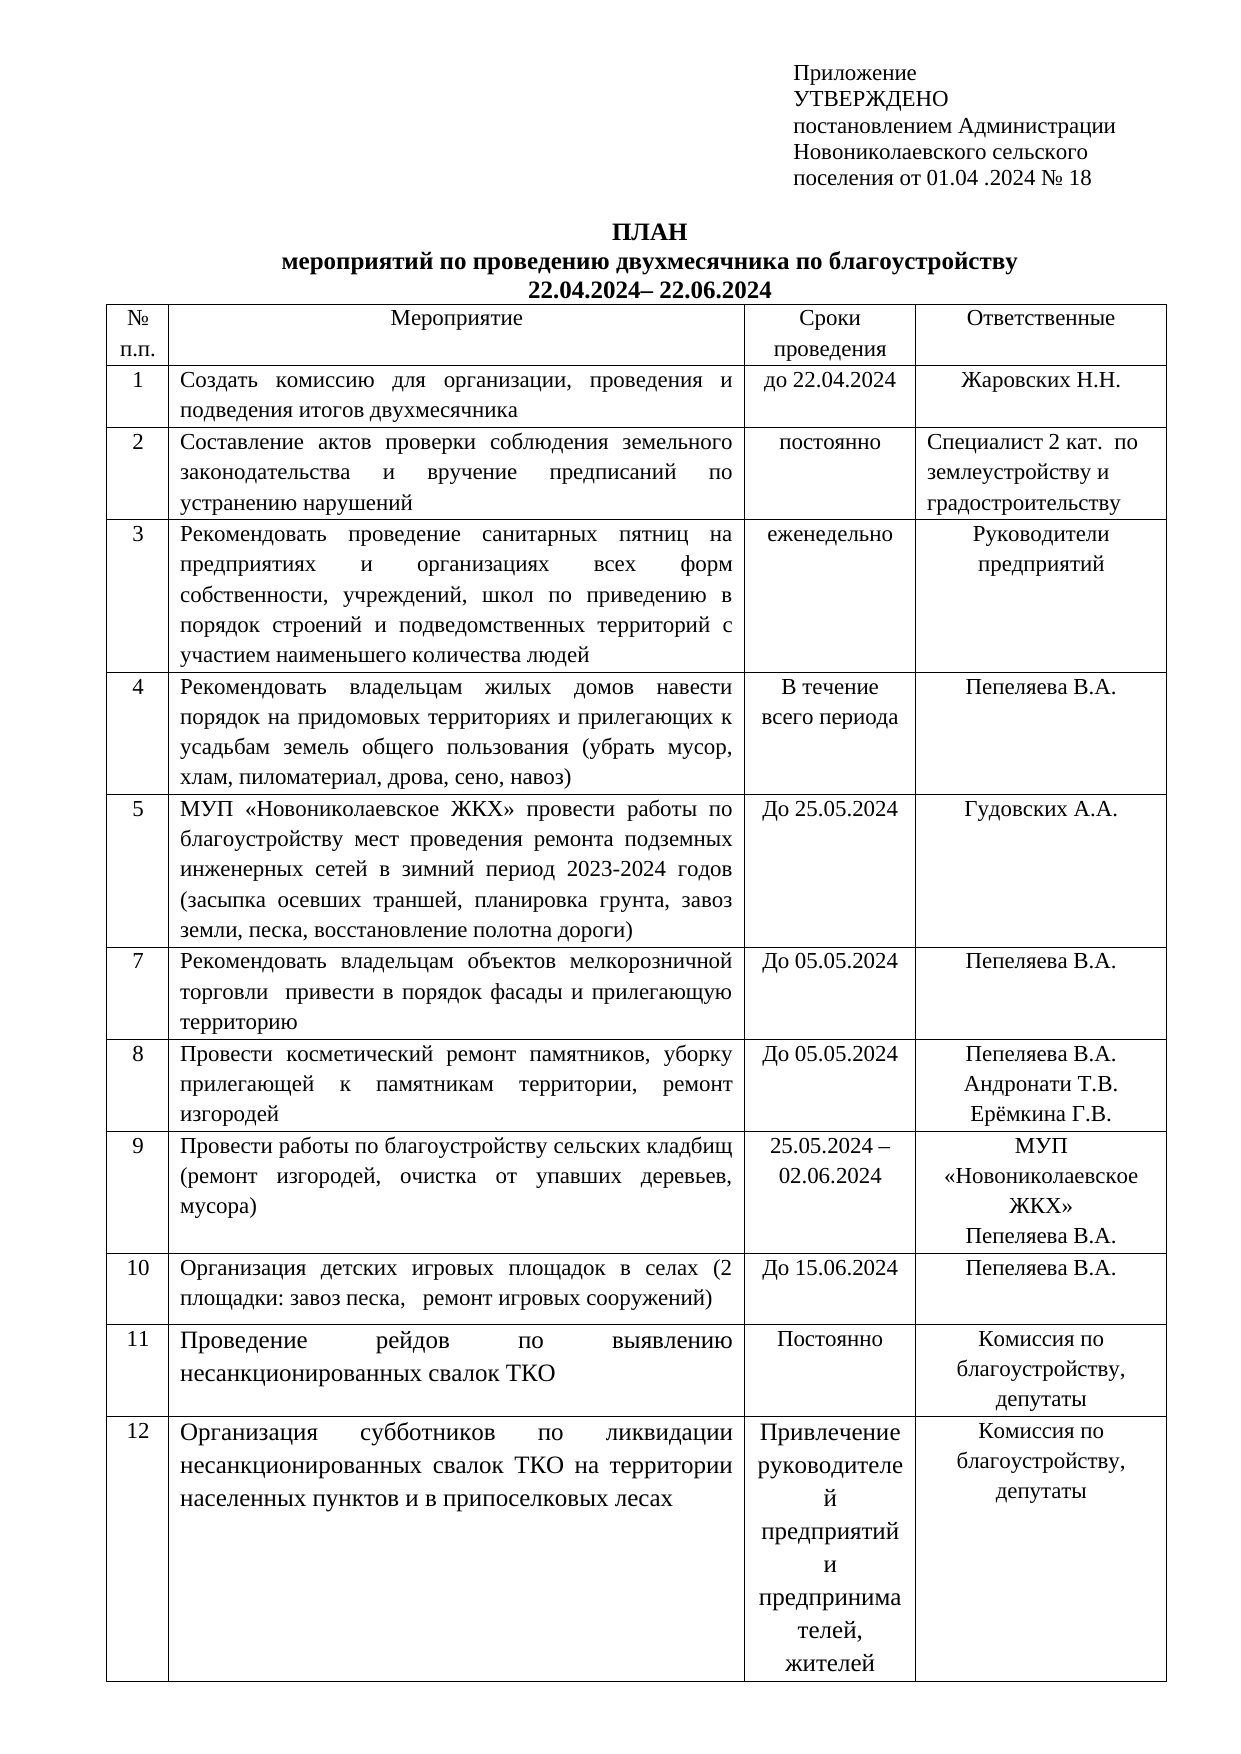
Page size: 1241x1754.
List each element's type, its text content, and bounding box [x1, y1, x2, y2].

table_cell Создать комиссию для организации, проведения и подведения итогов двухмесячника [169, 366, 744, 427]
table_cell В течение всего периода [745, 673, 915, 794]
table_cell Пепеляева В.А. Андронати Т.В. Ерёмкина Г.В. [916, 1040, 1166, 1131]
table_cell Комиссия по благоустройству, депутаты [916, 1325, 1166, 1416]
table_cell 5 [107, 795, 168, 947]
table_cell 3 [107, 520, 168, 672]
text ПЛАН [118, 217, 1181, 246]
table_header № п.п. [107, 305, 168, 365]
table_cell Проведение рейдов по выявлению несанкционированных свалок ТКО [169, 1325, 744, 1416]
table_cell Пепеляева В.А. [916, 673, 1166, 794]
table_cell 12 [107, 1417, 168, 1681]
table_cell Специалист 2 кат. по землеустройству и градостроительству [916, 428, 1166, 519]
table_cell постоянно [745, 428, 915, 519]
table_cell Рекомендовать владельцам жилых домов навести порядок на придомовых территориях и прилегающих к усадьбам земель общего пользования (убрать мусор, хлам, пиломатериал, дрова, сено, навоз) [169, 673, 744, 794]
table_cell 10 [107, 1254, 168, 1324]
table_cell Гудовских А.А. [916, 795, 1166, 947]
table_cell Привлечение руководителей предприятий и предпринимателей, жителей [745, 1417, 915, 1681]
text мероприятий по проведению двухмесячника по благоустройству [118, 246, 1181, 275]
text Приложение [793, 59, 1181, 85]
table_cell Составление актов проверки соблюдения земельного законодательства и вручение предписаний по устранению нарушений [169, 428, 744, 519]
table_cell Организация детских игровых площадок в селах (2 площадки: завоз песка, ремонт игровых сооружений) [169, 1254, 744, 1324]
table_cell 2 [107, 428, 168, 519]
text УТВЕРЖДЕНО [793, 85, 1181, 112]
text 22.04.2024– 22.06.2024 [118, 275, 1181, 303]
table_cell 8 [107, 1040, 168, 1131]
table_cell Рекомендовать владельцам объектов мелкорозничной торговли привести в порядок фасады и прилегающую территорию [169, 948, 744, 1039]
table_cell Пепеляева В.А. [916, 948, 1166, 1039]
table_cell МУП «Новониколаевское ЖКХ» Пепеляева В.А. [916, 1132, 1166, 1253]
table_cell Руководители предприятий [916, 520, 1166, 672]
table_header Сроки проведения [745, 305, 915, 365]
table_cell Организация субботников по ликвидации несанкционированных свалок ТКО на территории населенных пунктов и в припоселковых лесах [169, 1417, 744, 1681]
table_cell Провести косметический ремонт памятников, уборку прилегающей к памятникам территории, ремонт изгородей [169, 1040, 744, 1131]
table_cell до 22.04.2024 [745, 366, 915, 427]
table_cell Комиссия по благоустройству, депутаты [916, 1417, 1166, 1681]
text постановлением Администрации [793, 112, 1181, 138]
table_cell Жаровских Н.Н. [916, 366, 1166, 427]
table_cell 25.05.2024 – 02.06.2024 [745, 1132, 915, 1253]
table_cell еженедельно [745, 520, 915, 672]
table_cell 11 [107, 1325, 168, 1416]
table_cell Провести работы по благоустройству сельских кладбищ (ремонт изгородей, очистка от упавших деревьев, мусора) [169, 1132, 744, 1253]
table_cell До 05.05.2024 [745, 1040, 915, 1131]
table_cell 7 [107, 948, 168, 1039]
table_cell 1 [107, 366, 168, 427]
table_cell Рекомендовать проведение санитарных пятниц на предприятиях и организациях всех форм собственности, учреждений, школ по приведению в порядок строений и подведомственных территорий с участием наименьшего количества людей [169, 520, 744, 672]
table_cell До 15.06.2024 [745, 1254, 915, 1324]
text Новониколаевского сельского поселения от 01.04 .2024 № 18 [793, 138, 1181, 191]
table_cell Постоянно [745, 1325, 915, 1416]
table_cell До 25.05.2024 [745, 795, 915, 947]
table_header Мероприятие [169, 305, 744, 365]
table_cell 9 [107, 1132, 168, 1253]
table_cell Пепеляева В.А. [916, 1254, 1166, 1324]
table_cell До 05.05.2024 [745, 948, 915, 1039]
table_cell МУП «Новониколаевское ЖКХ» провести работы по благоустройству мест проведения ремонта подземных инженерных сетей в зимний период 2023-2024 годов (засыпка осевших траншей, планировка грунта, завоз земли, песка, восстановление полотна дороги) [169, 795, 744, 947]
table_header Ответственные [916, 305, 1166, 365]
table_cell 4 [107, 673, 168, 794]
